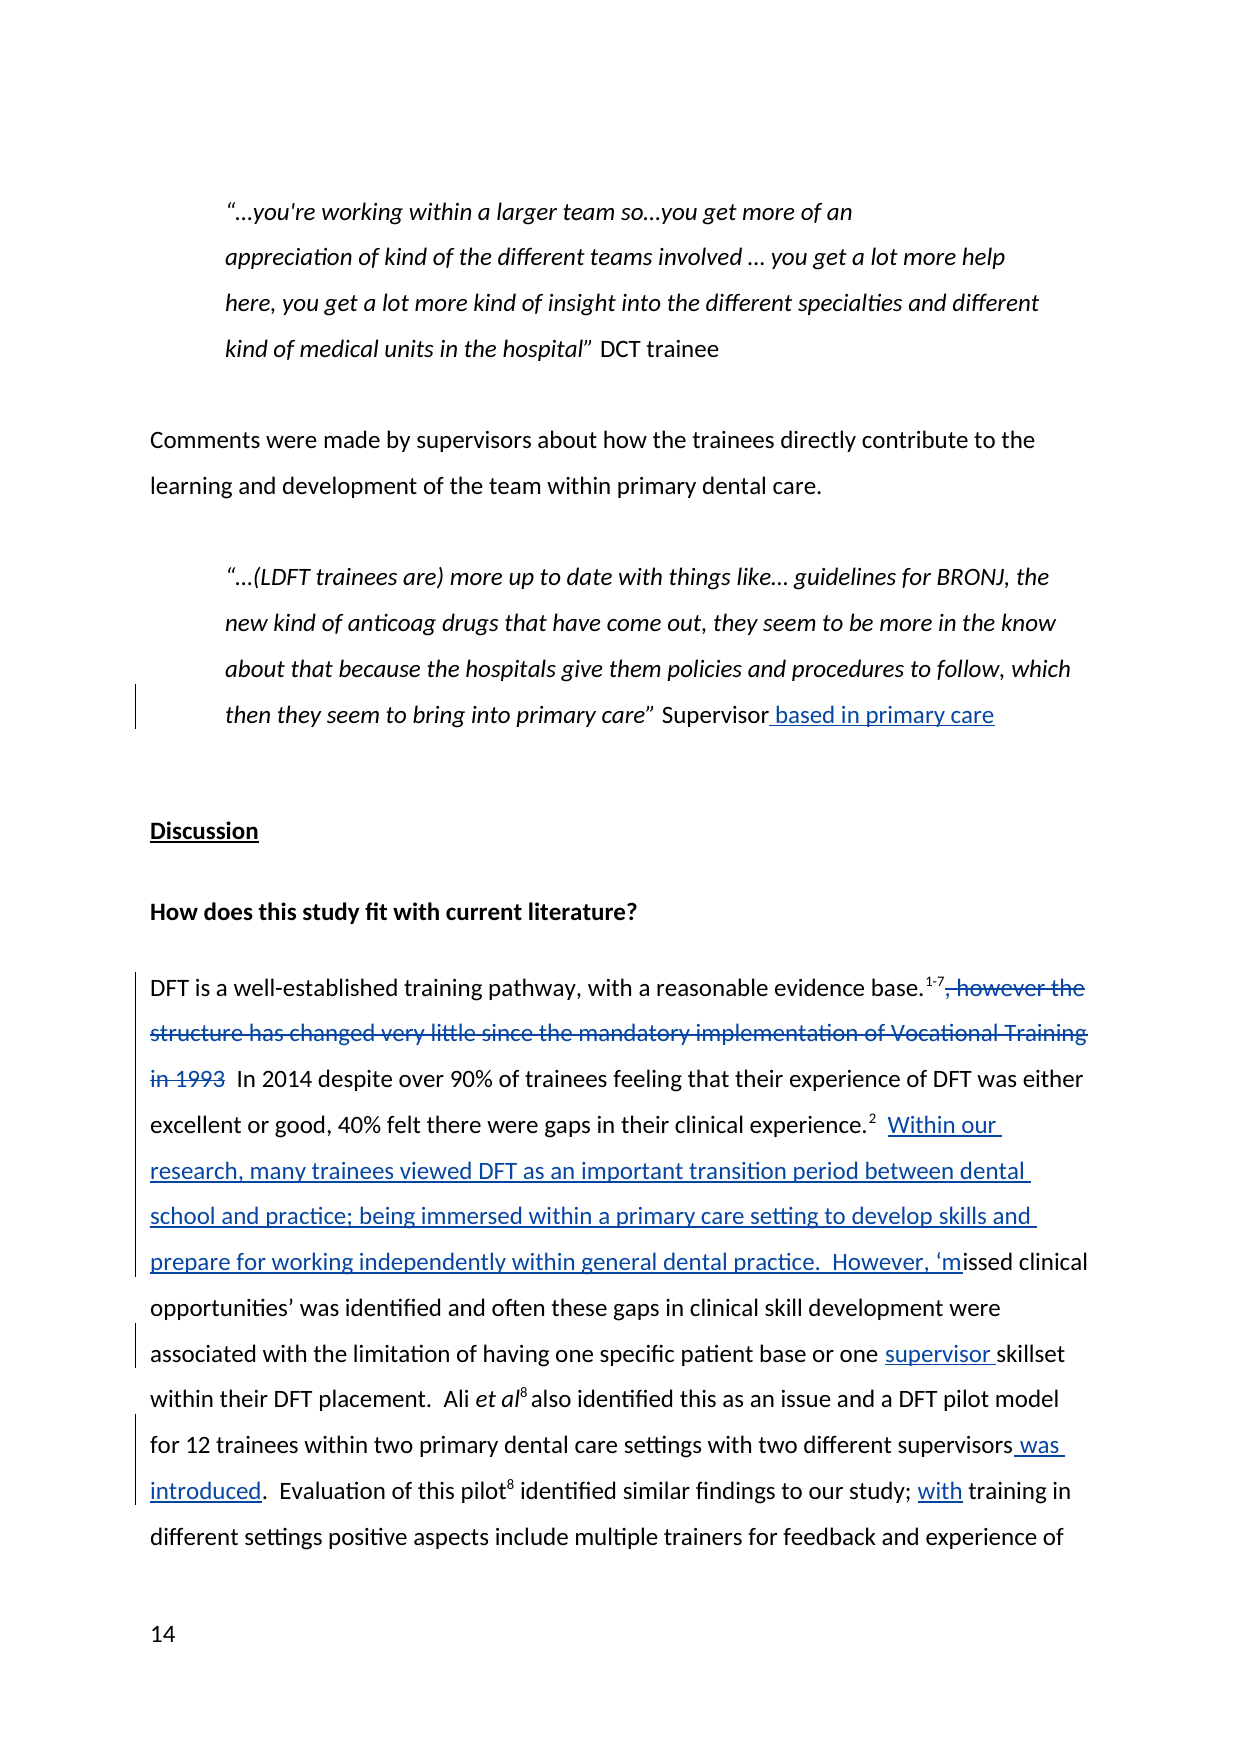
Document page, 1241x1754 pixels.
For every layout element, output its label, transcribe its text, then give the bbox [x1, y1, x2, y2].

text “…you're working within a larger team so…you get more of an [225, 196, 1090, 226]
text How does this study fit with current literature? [150, 896, 1090, 926]
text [150, 972, 1090, 1551]
text Comments were made by supervisors about how the trainees directly contribute to the learning and development of the team within primary dental care. [150, 424, 1090, 501]
text Discussion [150, 815, 1090, 846]
text appreciation of kind of the different teams involved … you get a lot more help [225, 241, 1090, 272]
text “…(LDFT trainees are) more up to date with things like… guidelines for BRONJ, the new kind of anticoag drugs that have come out, they seem to be more in the know about that because the hospitals give them policies and procedures to follow, which then they seem to bring into primary care” Supervisor [225, 562, 1090, 729]
text here, you get a lot more kind of insight into the different specialties and different kind of medical units in the hospital” DCT trainee [225, 287, 1090, 363]
